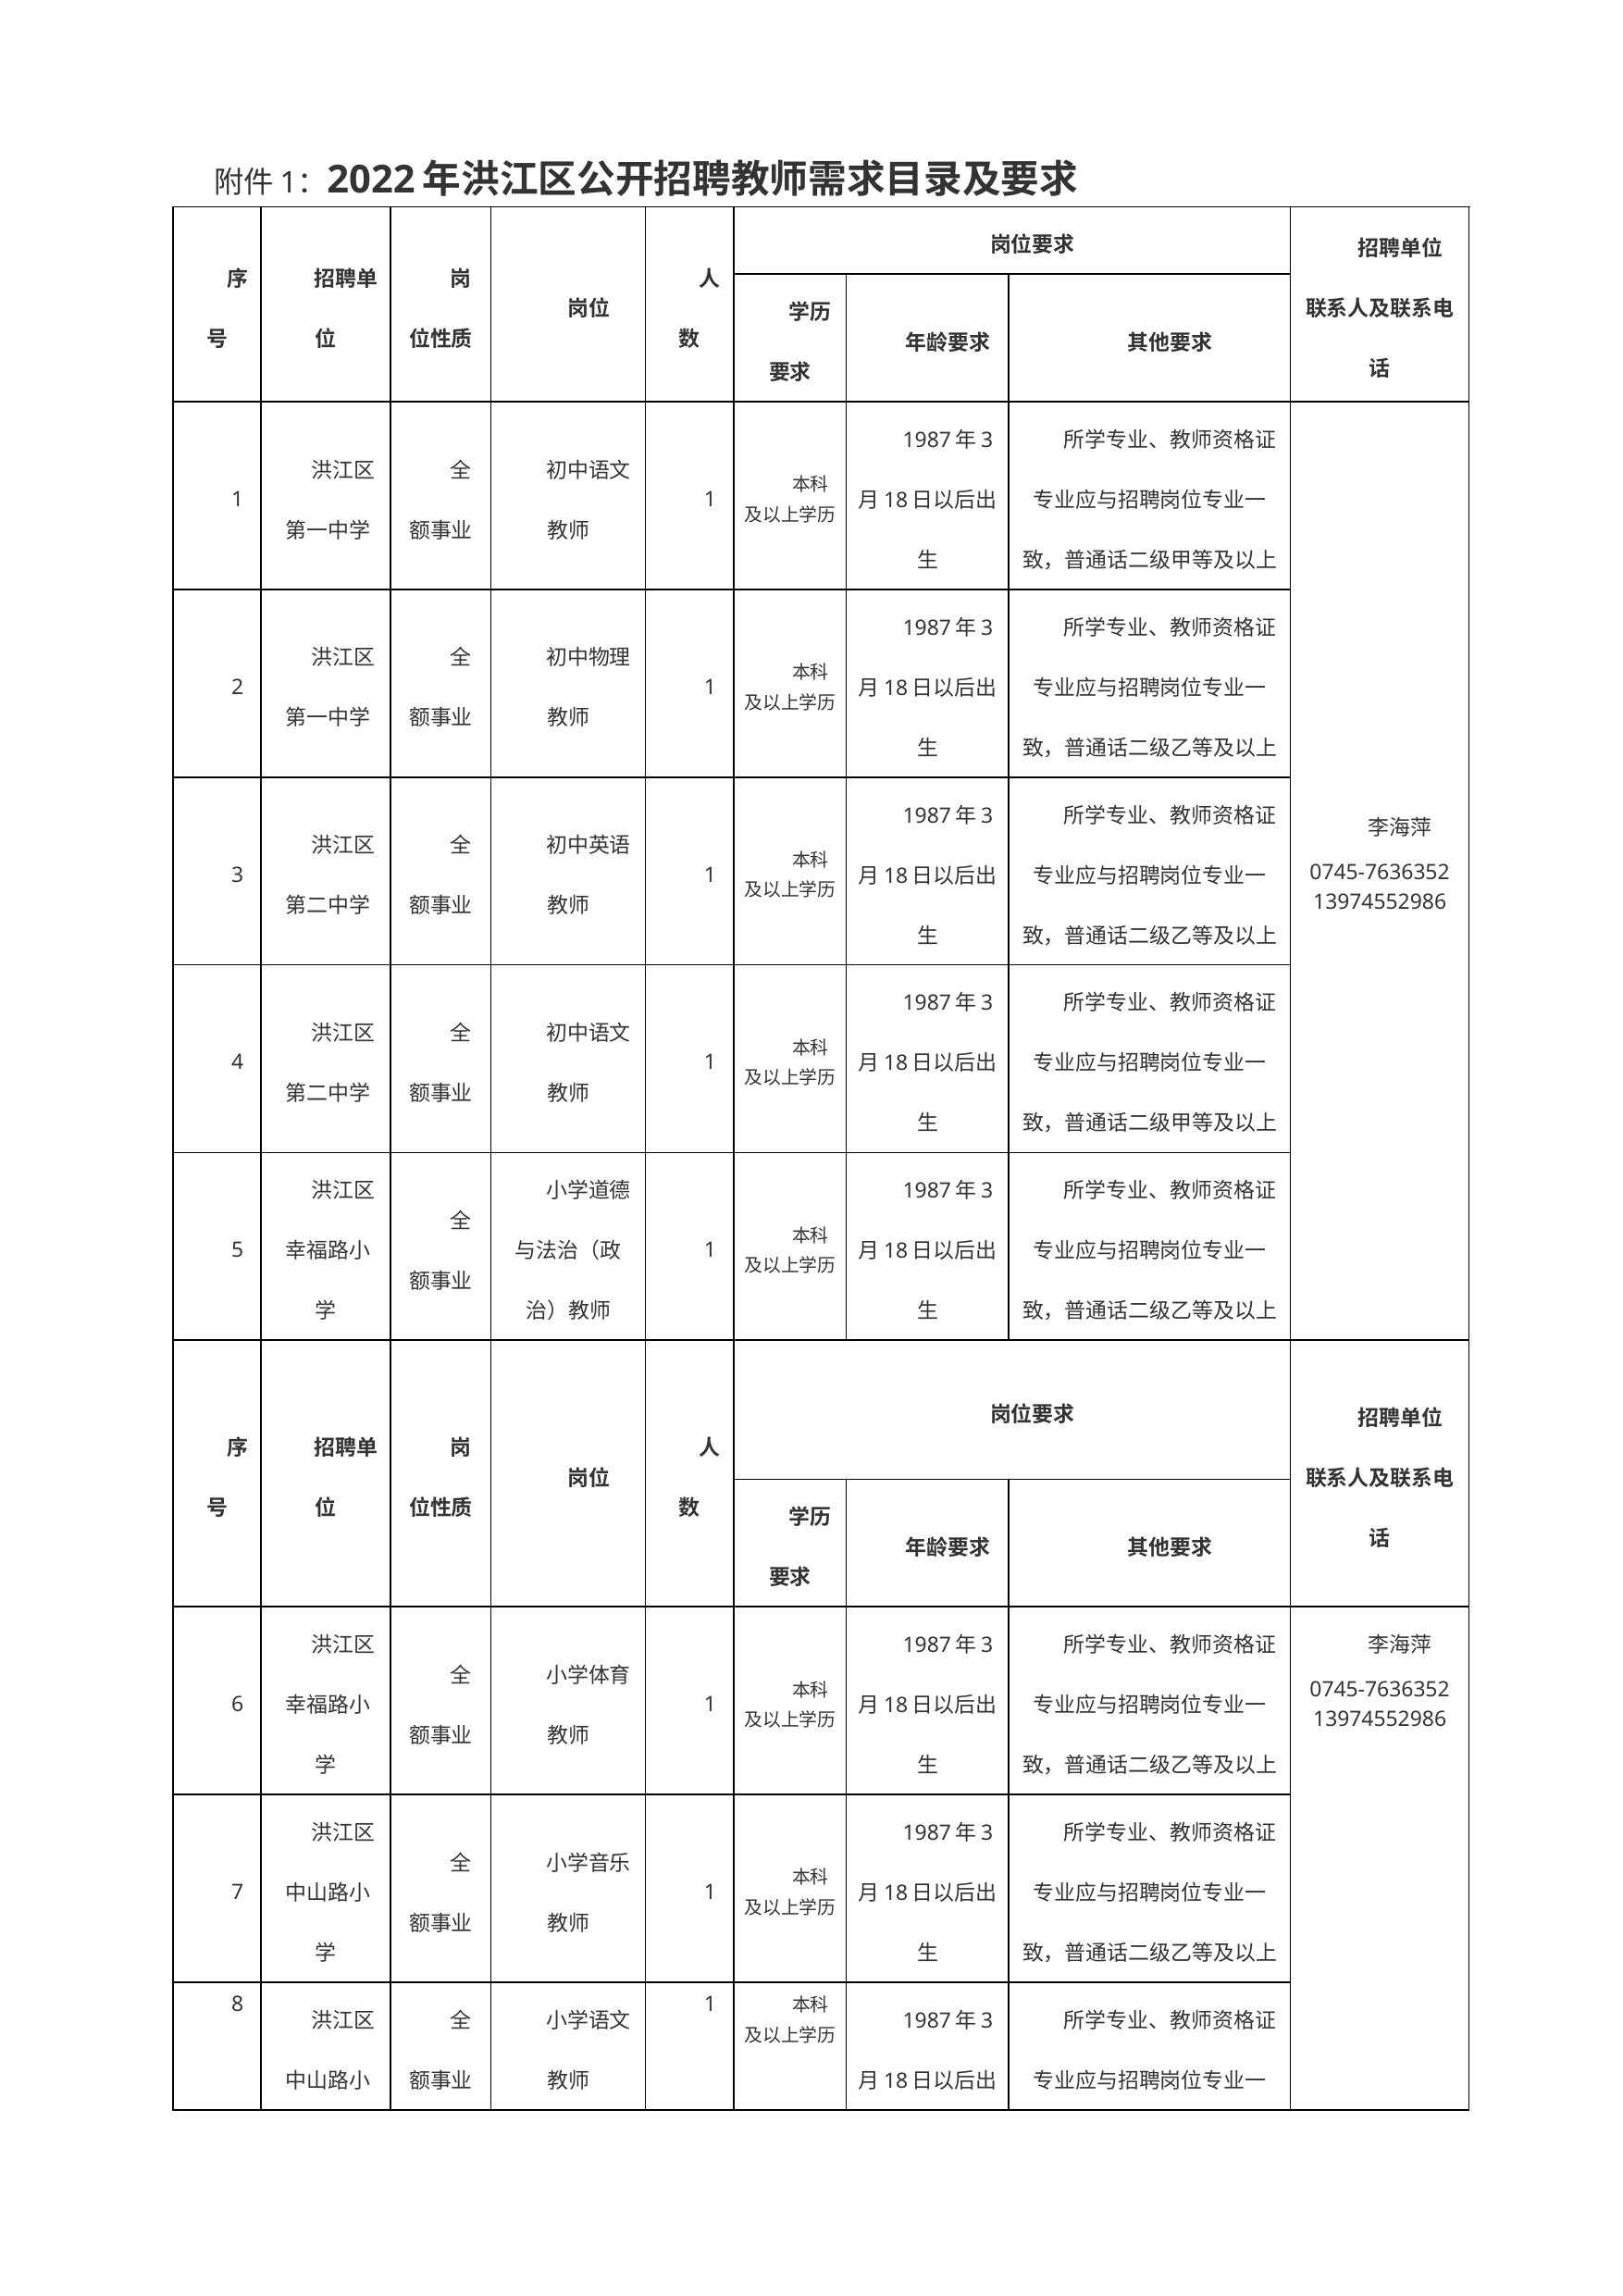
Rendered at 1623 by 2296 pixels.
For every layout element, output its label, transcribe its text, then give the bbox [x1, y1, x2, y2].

table_cell 洪江区 第二中学 [262, 778, 390, 964]
table_cell 其他要求 [1010, 275, 1290, 401]
table_cell 初中物理教师 [491, 590, 645, 776]
table_cell 李海萍0745-7636352 13974552986 [1291, 1607, 1468, 2109]
table_cell 全额事业 [391, 1983, 490, 2109]
table_cell 初中语文教师 [491, 965, 645, 1151]
table_cell 4 [174, 965, 260, 1151]
table_header 招聘单位 联系人及联系电话 [1291, 207, 1468, 401]
table_cell 全额事业 [391, 1607, 490, 1793]
text 附件1：2022年洪江区公开招聘教师需求目录及要求 [173, 146, 1449, 206]
table_cell 其他要求 [1010, 1480, 1290, 1606]
table_cell 小学语文教师 [491, 1983, 645, 2109]
table_cell 本科及以上学历 [735, 965, 846, 1151]
table_cell 人数 [646, 1341, 733, 1606]
table_header 岗位要求 [735, 207, 1290, 273]
table_cell 洪江区 中山路小学 [262, 1983, 390, 2109]
table_cell 本科及以上学历 [735, 1983, 846, 2109]
table_cell 小学道德与法治（政治）教师 [491, 1153, 645, 1339]
table_cell 1987年3月18日以后出生 [847, 778, 1008, 964]
table_cell 1987年3月18日以后出生 [847, 1153, 1008, 1339]
table_cell 1 [646, 1983, 733, 2109]
table_cell 初中英语教师 [491, 778, 645, 964]
table_cell 1 [646, 403, 733, 589]
table_cell 5 [174, 1153, 260, 1339]
table_cell 全额事业 [391, 778, 490, 964]
table_cell 1987年3月18日以后出生 [847, 590, 1008, 776]
table_cell 岗位要求 [735, 1341, 1290, 1479]
table_cell 1 [646, 1153, 733, 1339]
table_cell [1010, 1983, 1290, 2109]
table_cell 6 [174, 1607, 260, 1793]
table_cell 所学专业、教师资格证专业应与招聘岗位专业一致，普通话二级乙等及以上 [1010, 590, 1290, 776]
table_cell 3 [174, 778, 260, 964]
table_header 人数 [646, 207, 733, 401]
table_cell 1 [174, 403, 260, 589]
table_cell 1987年3月18日以后出生 [847, 403, 1008, 589]
table_header 序号 [174, 207, 260, 401]
table_cell 学历要求 [735, 1480, 846, 1606]
table_cell 全额事业 [391, 965, 490, 1151]
table_cell 本科及以上学历 [735, 1795, 846, 1981]
table_cell 小学音乐教师 [491, 1795, 645, 1981]
table_cell 1 [646, 778, 733, 964]
table_cell 年龄要求 [847, 1480, 1008, 1606]
table_cell 全额事业 [391, 1153, 490, 1339]
table_cell 本科及以上学历 [735, 778, 846, 964]
table_cell 洪江区 第二中学 [262, 965, 390, 1151]
table_cell 1 [646, 1795, 733, 1981]
table_cell 本科及以上学历 [735, 403, 846, 589]
table_cell 所学专业、教师资格证专业应与招聘岗位专业一致，普通话二级乙等及以上 [1010, 1153, 1290, 1339]
table_cell 1987年3月18日以后出生 [847, 1983, 1008, 2109]
table_cell 8 [174, 1983, 260, 2109]
table_header 招聘单位 [262, 207, 390, 401]
table_cell 全额事业 [391, 1795, 490, 1981]
table_cell 本科及以上学历 [735, 1153, 846, 1339]
table_cell 1987年3月18日以后出生 [847, 1795, 1008, 1981]
table_cell 小学体育教师 [491, 1607, 645, 1793]
table_cell 所学专业、教师资格证专业应与招聘岗位专业一致，普通话二级乙等及以上 [1010, 778, 1290, 964]
table_cell 1 [646, 590, 733, 776]
table_cell 洪江区 幸福路小学 [262, 1153, 390, 1339]
table_cell 年龄要求 [847, 275, 1008, 401]
table_cell 本科及以上学历 [735, 590, 846, 776]
table_cell 岗位 [491, 1341, 645, 1606]
table_header 岗位性质 [391, 207, 490, 401]
table_cell 全额事业 [391, 403, 490, 589]
table_cell 7 [174, 1795, 260, 1981]
table_cell 1 [646, 965, 733, 1151]
table_cell 1987年3月18日以后出生 [847, 965, 1008, 1151]
table_cell 洪江区 第一中学 [262, 403, 390, 589]
table_cell 所学专业、教师资格证专业应与招聘岗位专业一致，普通话二级甲等及以上 [1010, 403, 1290, 589]
table_cell 本科及以上学历 [735, 1607, 846, 1793]
table_cell 初中语文教师 [491, 403, 645, 589]
table_cell 学历要求 [735, 275, 846, 401]
table_cell 所学专业、教师资格证专业应与招聘岗位专业一致，普通话二级乙等及以上 [1010, 1607, 1290, 1793]
table_cell 岗位性质 [391, 1341, 490, 1606]
table_cell 全额事业 [391, 590, 490, 776]
table_cell 1 [646, 1607, 733, 1793]
table_header 岗位 [491, 207, 645, 401]
table_cell 李海萍0745-7636352 13974552986 [1291, 403, 1468, 1339]
table_cell 洪江区 中山路小学 [262, 1795, 390, 1981]
table_cell 所学专业、教师资格证专业应与招聘岗位专业一致，普通话二级甲等及以上 [1010, 965, 1290, 1151]
table_cell 1987年3月18日以后出生 [847, 1607, 1008, 1793]
table_cell 洪江区 幸福路小学 [262, 1607, 390, 1793]
table_cell 所学专业、教师资格证专业应与招聘岗位专业一致，普通话二级乙等及以上 [1010, 1795, 1290, 1981]
table_cell 招聘单位 [262, 1341, 390, 1606]
table_cell 序号 [174, 1341, 260, 1606]
table_cell 2 [174, 590, 260, 776]
table_cell 洪江区 第一中学 [262, 590, 390, 776]
table_cell 招聘单位 联系人及联系电话 [1291, 1341, 1468, 1606]
